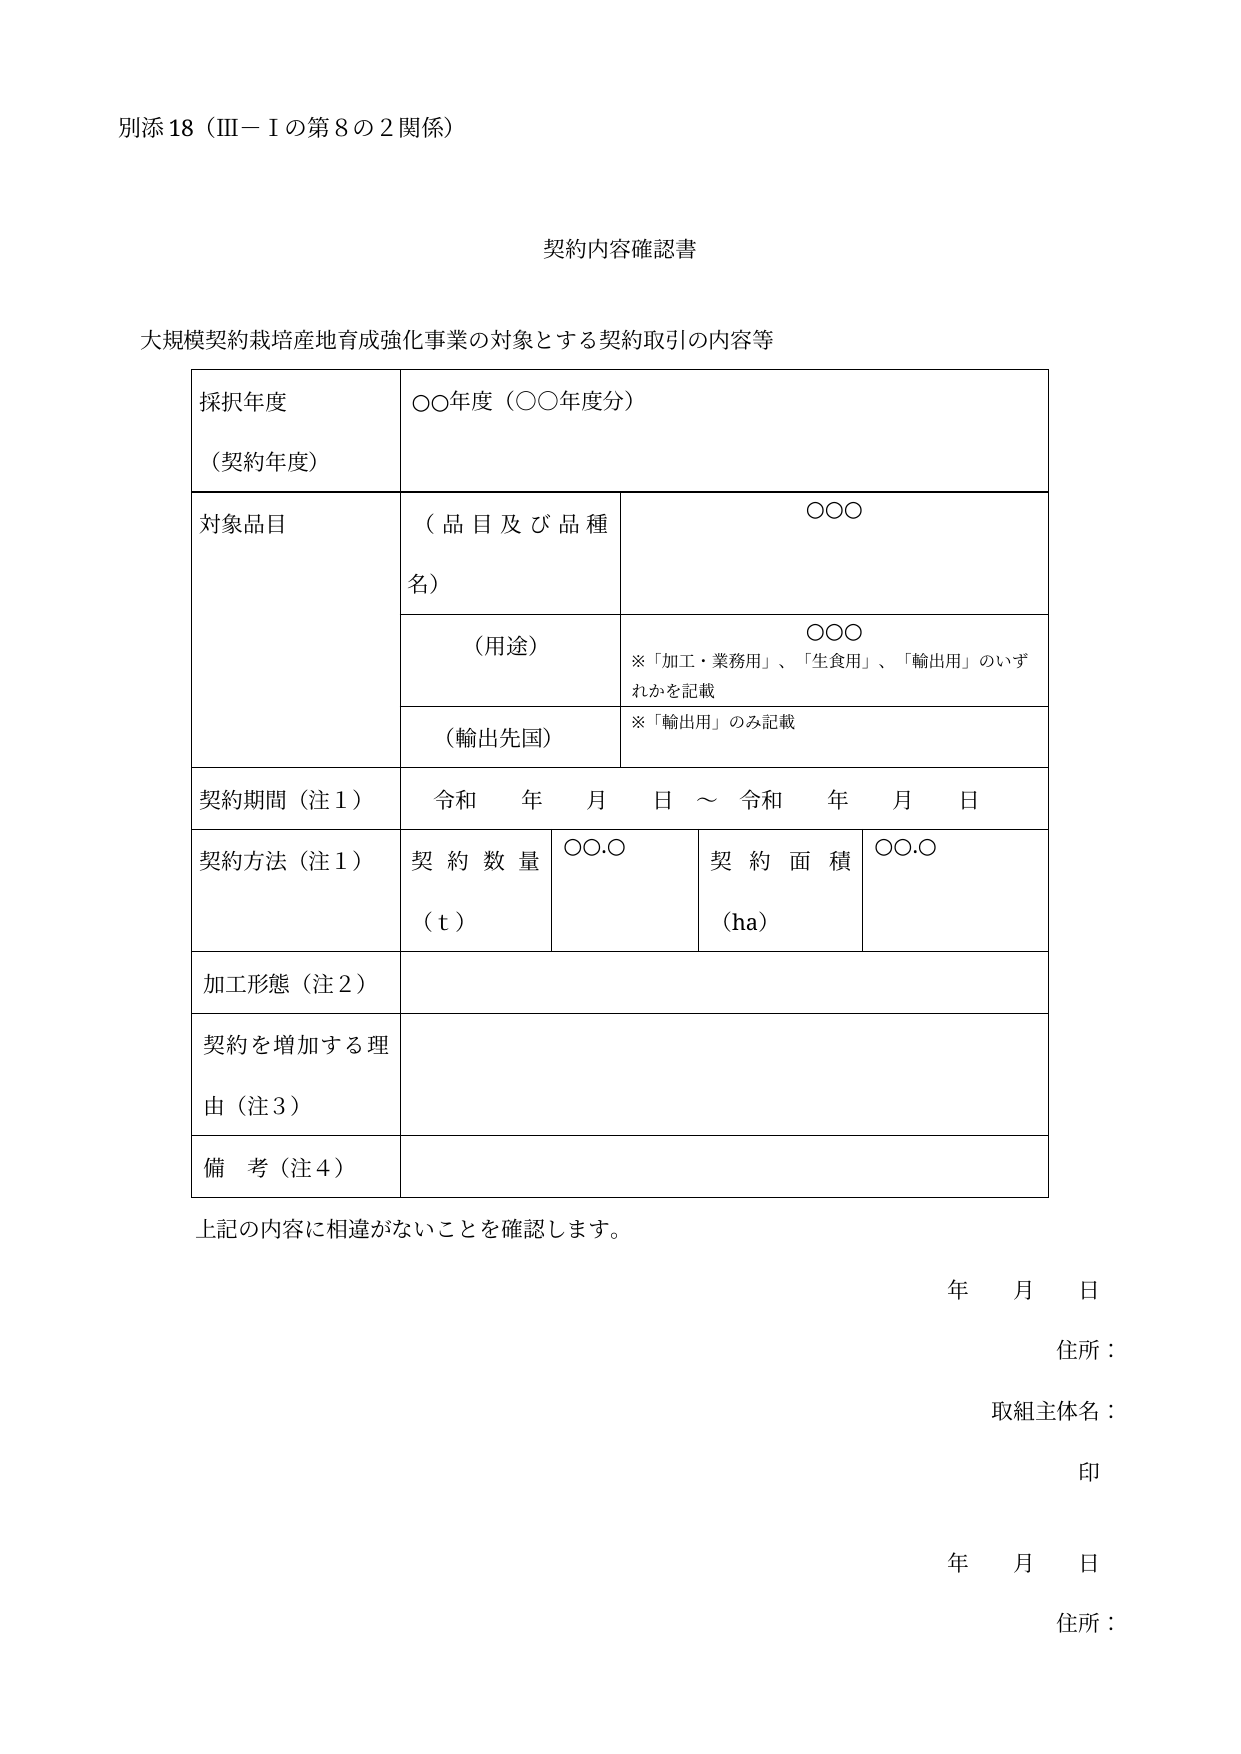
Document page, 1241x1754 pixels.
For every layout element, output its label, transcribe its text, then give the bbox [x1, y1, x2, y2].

table_cell 契約方法（注１） [192, 830, 400, 951]
table_cell 契約面積（ha） [699, 830, 862, 951]
table_header 採択年度 （契約年度） [192, 370, 400, 491]
text 住所： [118, 1592, 1122, 1653]
text 年 月 日 [118, 1531, 1100, 1592]
table_cell ○○.○ [552, 830, 698, 951]
text 年 月 日 [118, 1258, 1100, 1319]
table_cell ○○.○ [863, 830, 1048, 951]
text 大規模契約栽培産地育成強化事業の対象とする契約取引の内容等 [118, 308, 1122, 369]
table_cell [401, 952, 1048, 1013]
table_header ○○年度（○○年度分） [401, 370, 1048, 491]
table_cell 加工形態（注２） [192, 952, 400, 1013]
table_cell （輸出先国） [401, 707, 620, 767]
text 印 [118, 1440, 1100, 1501]
table_cell 契約期間（注１） [192, 768, 400, 829]
table_cell ※「輸出用」のみ記載 [621, 707, 1048, 767]
table_cell 備 考（注４） [192, 1136, 400, 1197]
table_cell （用途） [401, 615, 620, 706]
table_cell 契約を増加する理由（注３） [192, 1014, 400, 1135]
table_cell [401, 1136, 1048, 1197]
text 契約内容確認書 [118, 217, 1122, 278]
text 別添18（Ⅲ－Ⅰの第８の２関係） [118, 96, 1122, 157]
table_cell ○○○ ※「加工・業務用」、「生食用」、「輸出用」のいずれかを記載 [621, 615, 1048, 706]
table_cell 契約数量（ｔ） [401, 830, 551, 951]
table_cell [401, 1014, 1048, 1135]
text 上記の内容に相違がないことを確認します。 [118, 1198, 1122, 1258]
table_cell （品目及び品種名） [401, 493, 620, 614]
table_cell 令和 年 月 日 ～ 令和 年 月 日 [401, 768, 1048, 829]
table_cell ○○○ [621, 493, 1048, 614]
text 住所： [118, 1319, 1122, 1380]
table_cell 対象品目 [192, 493, 400, 767]
text 取組主体名： [118, 1380, 1122, 1440]
